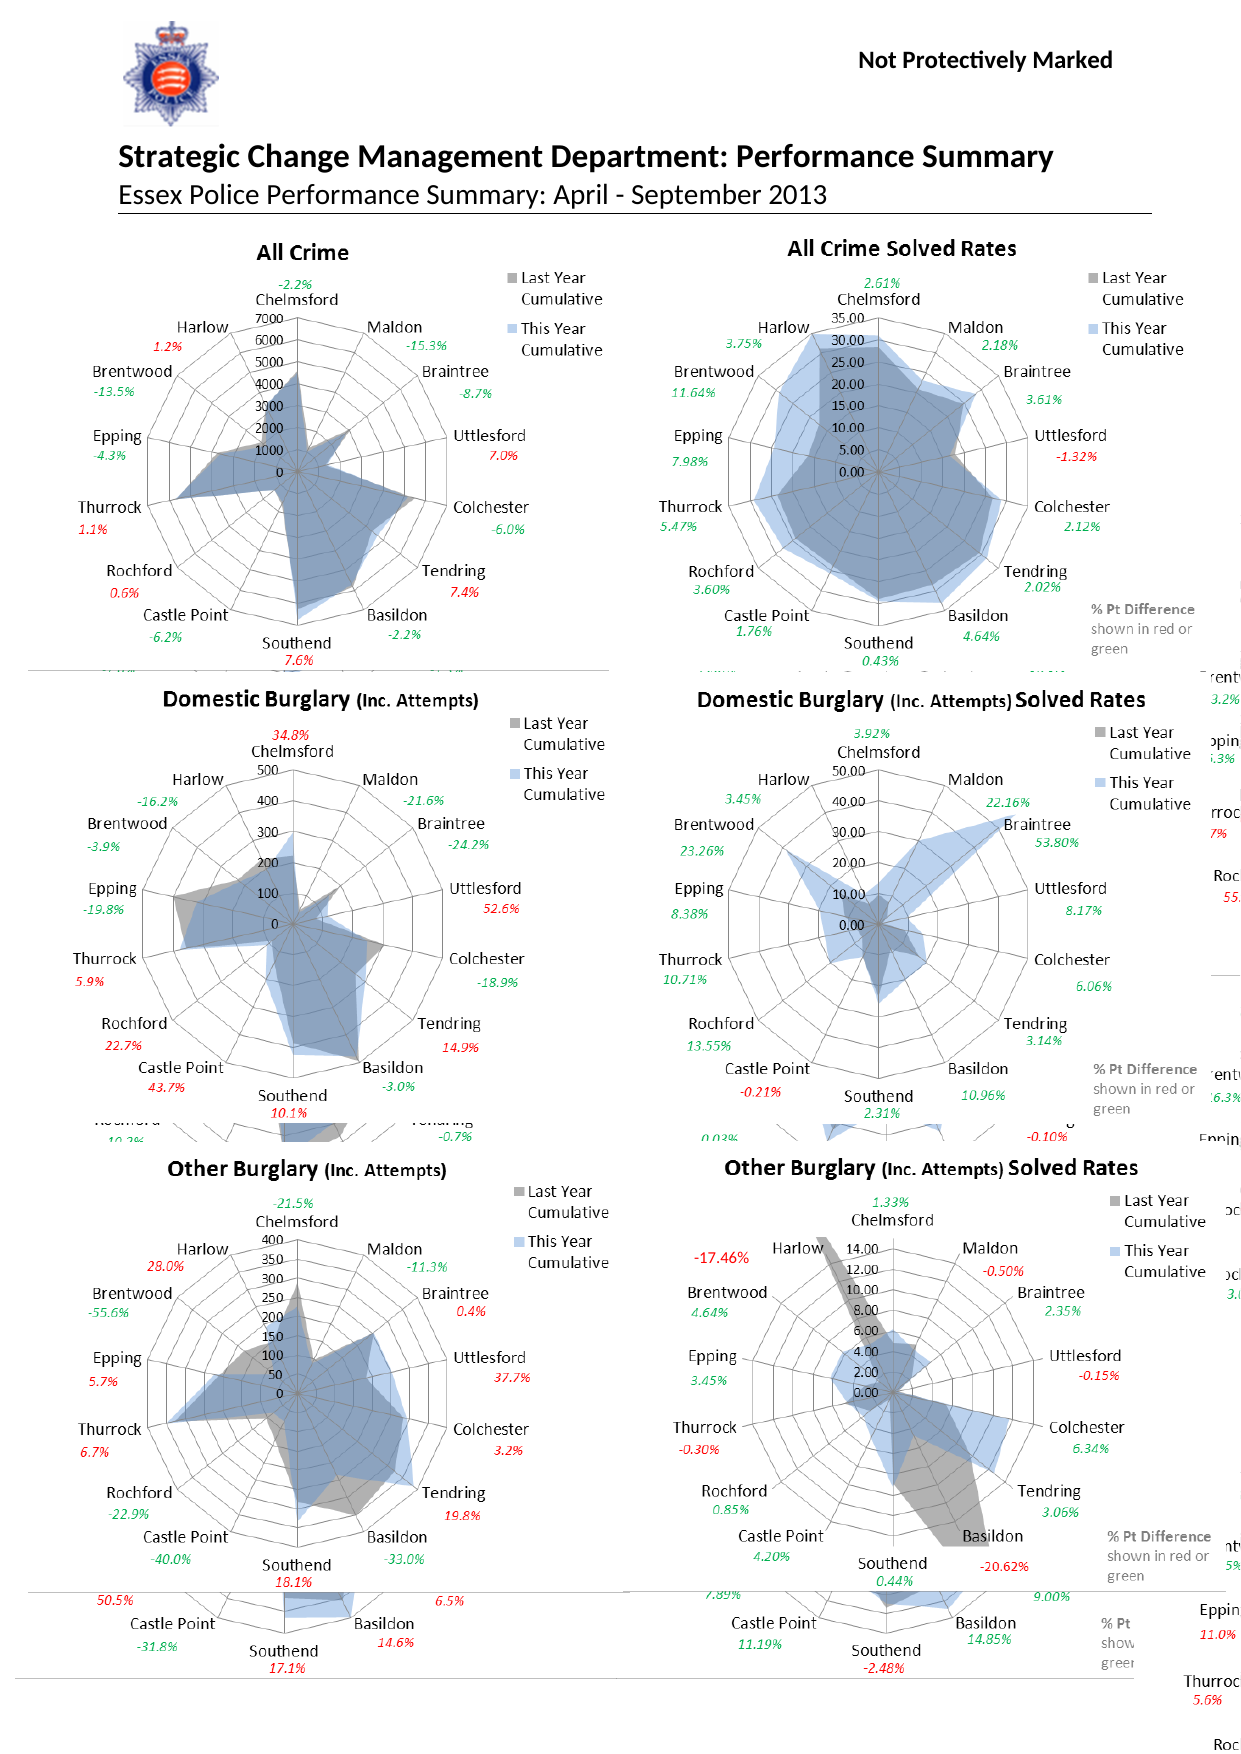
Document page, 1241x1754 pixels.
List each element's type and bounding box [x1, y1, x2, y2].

picture [15, 220, 1241, 1754]
picture [121, 21, 218, 125]
